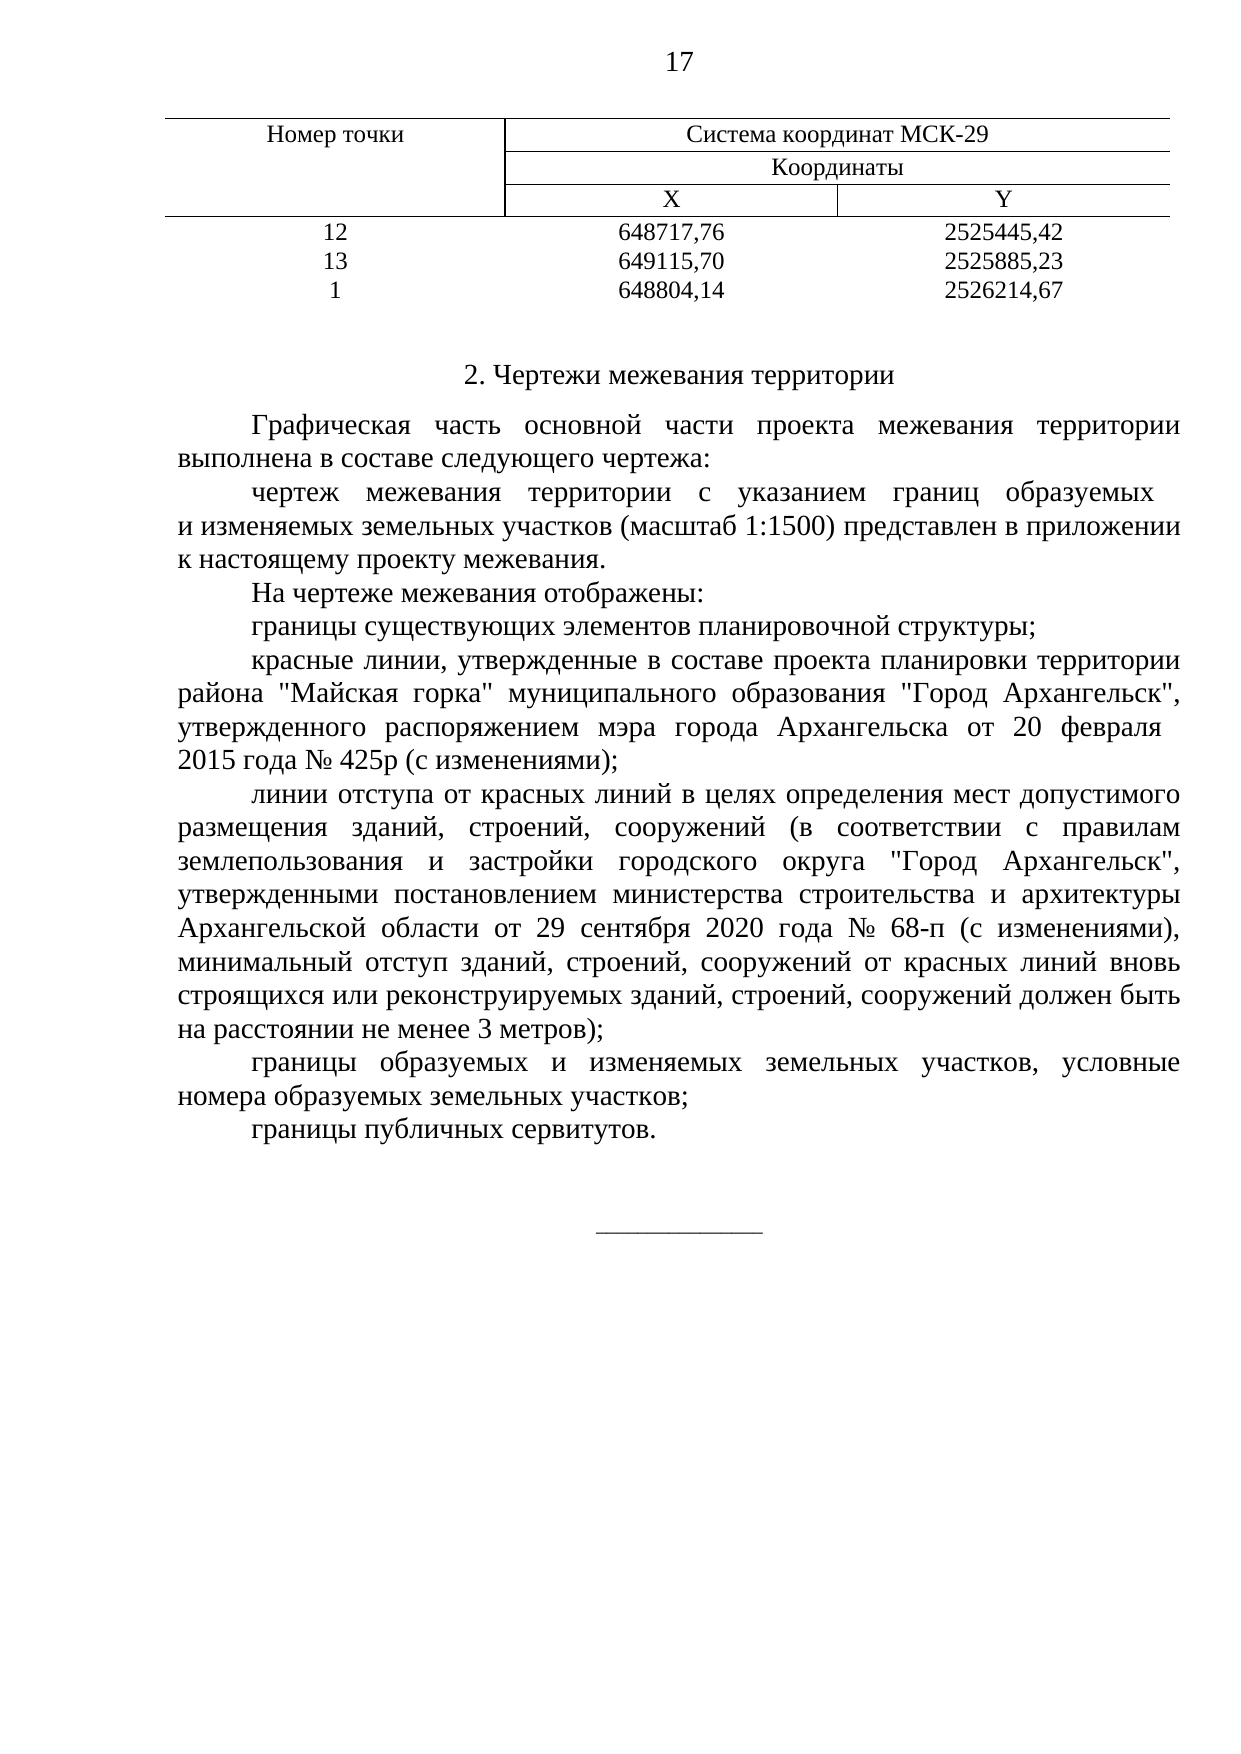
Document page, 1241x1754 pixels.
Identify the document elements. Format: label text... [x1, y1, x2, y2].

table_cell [505, 217, 837, 306]
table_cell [838, 217, 1170, 306]
text границы существующих элементов планировочной структуры; [177, 608, 1181, 642]
text красные линии, утвержденные в составе проекта планировки территории района "Майская горка" муниципального образования "Город Архангельск", утвержденного распоряжением мэра города Архангельска от 20 февраля 2015 года № 425р (с изменениями); [177, 642, 1181, 776]
text линии отступа от красных линий в целях определения мест допустимого размещения зданий, строений, сооружений (в соответствии с правилам землепользования и застройки городского округа "Город Архангельск", утвержденными постановлением министерства строительства и архитектуры Архангельской области от 29 сентября 2020 года № 68-п (с изменениями), минимальный отступ зданий, строений, сооружений от красных линий вновь строящихся или реконструируемых зданий, строений, сооружений должен быть на расстоянии не менее 3 метров); [177, 776, 1181, 1044]
text границы образуемых и изменяемых земельных участков, условные номера образуемых земельных участков; [177, 1044, 1181, 1111]
table_header Система координат МСК-29 [506, 119, 1170, 151]
text границы публичных сервитутов. [177, 1111, 1181, 1145]
text На чертеже межевания отображены: [177, 575, 1181, 608]
table_cell Координаты [506, 152, 1170, 183]
table_cell Y [838, 185, 1170, 216]
table_cell X [506, 185, 837, 216]
text чертеж межевания территории с указанием границ образуемых и изменяемых земельных участков (масштаб 1:1500) представлен в приложении к настоящему проекту межевания. [177, 474, 1181, 575]
text 2. Чертежи межевания территории [177, 357, 1181, 390]
table_header Номер точки [165, 119, 504, 216]
text ________________ [177, 1212, 1181, 1236]
table_cell 1 2 3 4 5 6 7 8 9 10 11 12 13 1 [165, 217, 505, 306]
text Графическая часть основной части проекта межевания территории выполнена в составе следующего чертежа: [177, 407, 1181, 474]
